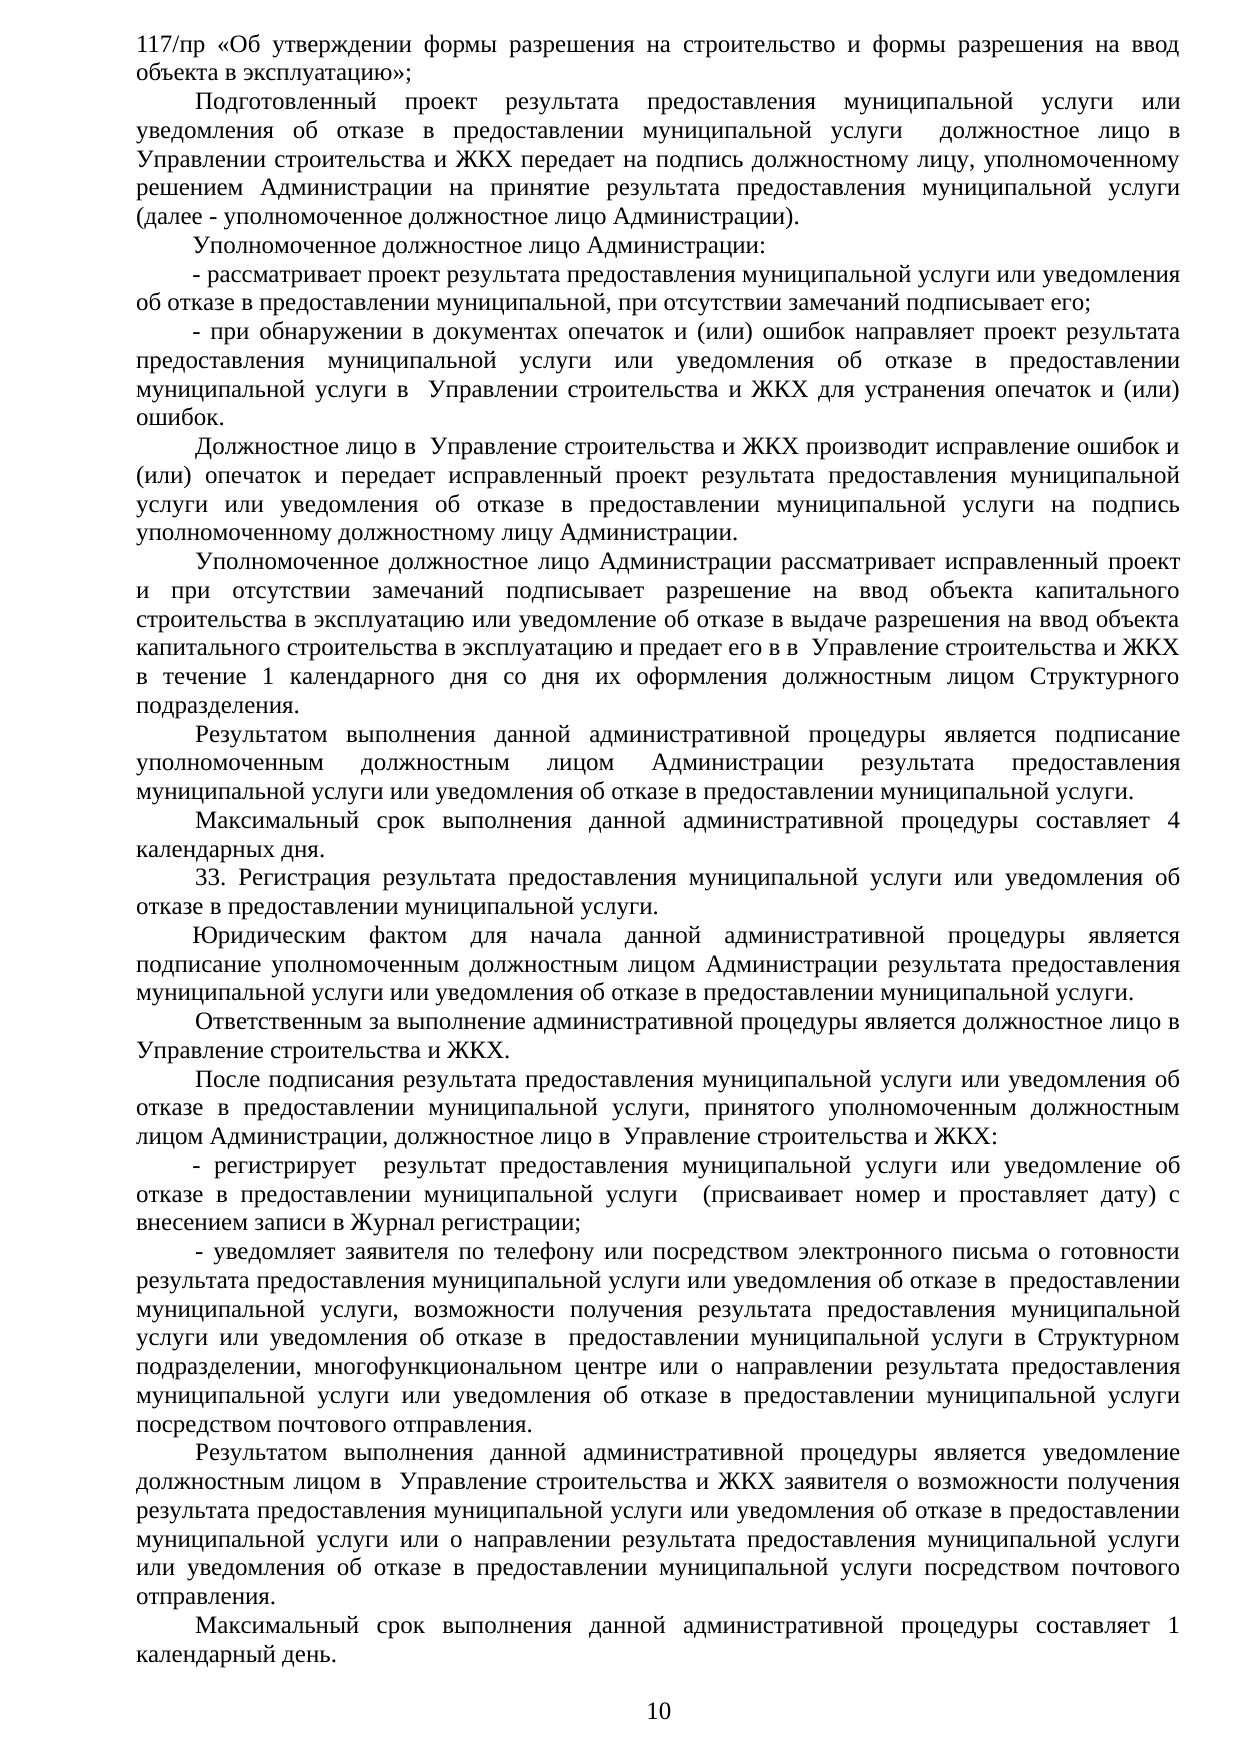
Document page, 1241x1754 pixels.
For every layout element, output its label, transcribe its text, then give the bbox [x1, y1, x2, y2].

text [136, 29, 1181, 86]
text - уведомляет заявителя по телефону или посредством электронного письма о готовности результата предоставления муниципальной услуги или уведомления об отказе в предоставлении муниципальной услуги, возможности получения результата предоставления муниципальной услуги или уведомления об отказе в предоставлении муниципальной услуги в Структурном подразделении, многофункциональном центре или о направлении результата предоставления муниципальной услуги или уведомления об отказе в предоставлении муниципальной услуги посредством почтового отправления. [136, 1236, 1181, 1437]
text После подписания результата предоставления муниципальной услуги или уведомления об отказе в предоставлении муниципальной услуги, принятого уполномоченным должностным лицом Администрации, должностное лицо в Управление строительства и ЖКХ: [136, 1064, 1181, 1150]
text Максимальный срок выполнения данной административной процедуры составляет 1 календарный день. [136, 1610, 1181, 1667]
text 33. Регистрация результата предоставления муниципальной услуги или уведомления об отказе в предоставлении муниципальной услуги. [136, 862, 1181, 920]
text Юридическим фактом для начала данной административной процедуры является подписание уполномоченным должностным лицом Администрации результата предоставления муниципальной услуги или уведомления об отказе в предоставлении муниципальной услуги. [136, 920, 1181, 1006]
text Максимальный срок выполнения данной административной процедуры составляет 4 календарных дня. [136, 805, 1181, 862]
text - при обнаружении в документах опечаток и (или) ошибок направляет проект результата предоставления муниципальной услуги или уведомления об отказе в предоставлении муниципальной услуги в Управлении строительства и ЖКХ для устранения опечаток и (или) ошибок. [136, 316, 1181, 431]
text - регистрирует результат предоставления муниципальной услуги или уведомление об отказе в предоставлении муниципальной услуги (присваивает номер и проставляет дату) с внесением записи в Журнал регистрации; [136, 1150, 1181, 1236]
text Результатом выполнения данной административной процедуры является подписание уполномоченным должностным лицом Администрации результата предоставления муниципальной услуги или уведомления об отказе в предоставлении муниципальной услуги. [136, 719, 1181, 805]
text - рассматривает проект результата предоставления муниципальной услуги или уведомления об отказе в предоставлении муниципальной, при отсутствии замечаний подписывает его; [136, 259, 1181, 316]
text Подготовленный проект результата предоставления муниципальной услуги или уведомления об отказе в предоставлении муниципальной услуги должностное лицо в Управлении строительства и ЖКХ передает на подпись должностному лицу, уполномоченному решением Администрации на принятие результата предоставления муниципальной услуги (далее - уполномоченное должностное лицо Администрации). [136, 86, 1181, 230]
text Результатом выполнения данной административной процедуры является уведомление должностным лицом в Управление строительства и ЖКХ заявителя о возможности получения результата предоставления муниципальной услуги или уведомления об отказе в предоставлении муниципальной услуги или о направлении результата предоставления муниципальной услуги или уведомления об отказе в предоставлении муниципальной услуги посредством почтового отправления. [136, 1437, 1181, 1610]
text Уполномоченное должностное лицо Администрации: [136, 230, 1181, 259]
text Должностное лицо в Управление строительства и ЖКХ производит исправление ошибок и (или) опечаток и передает исправленный проект результата предоставления муниципальной услуги или уведомления об отказе в предоставлении муниципальной услуги на подпись уполномоченному должностному лицу Администрации. [136, 431, 1181, 546]
text Ответственным за выполнение административной процедуры является должностное лицо в Управление строительства и ЖКХ. [136, 1006, 1181, 1064]
text Уполномоченное должностное лицо Администрации рассматривает исправленный проект и при отсутствии замечаний подписывает разрешение на ввод объекта капитального строительства в эксплуатацию или уведомление об отказе в выдаче разрешения на ввод объекта капитального строительства в эксплуатацию и предает его в в Управление строительства и ЖКХ в течение 1 календарного дня со дня их оформления должностным лицом Структурного подразделения. [136, 546, 1181, 719]
